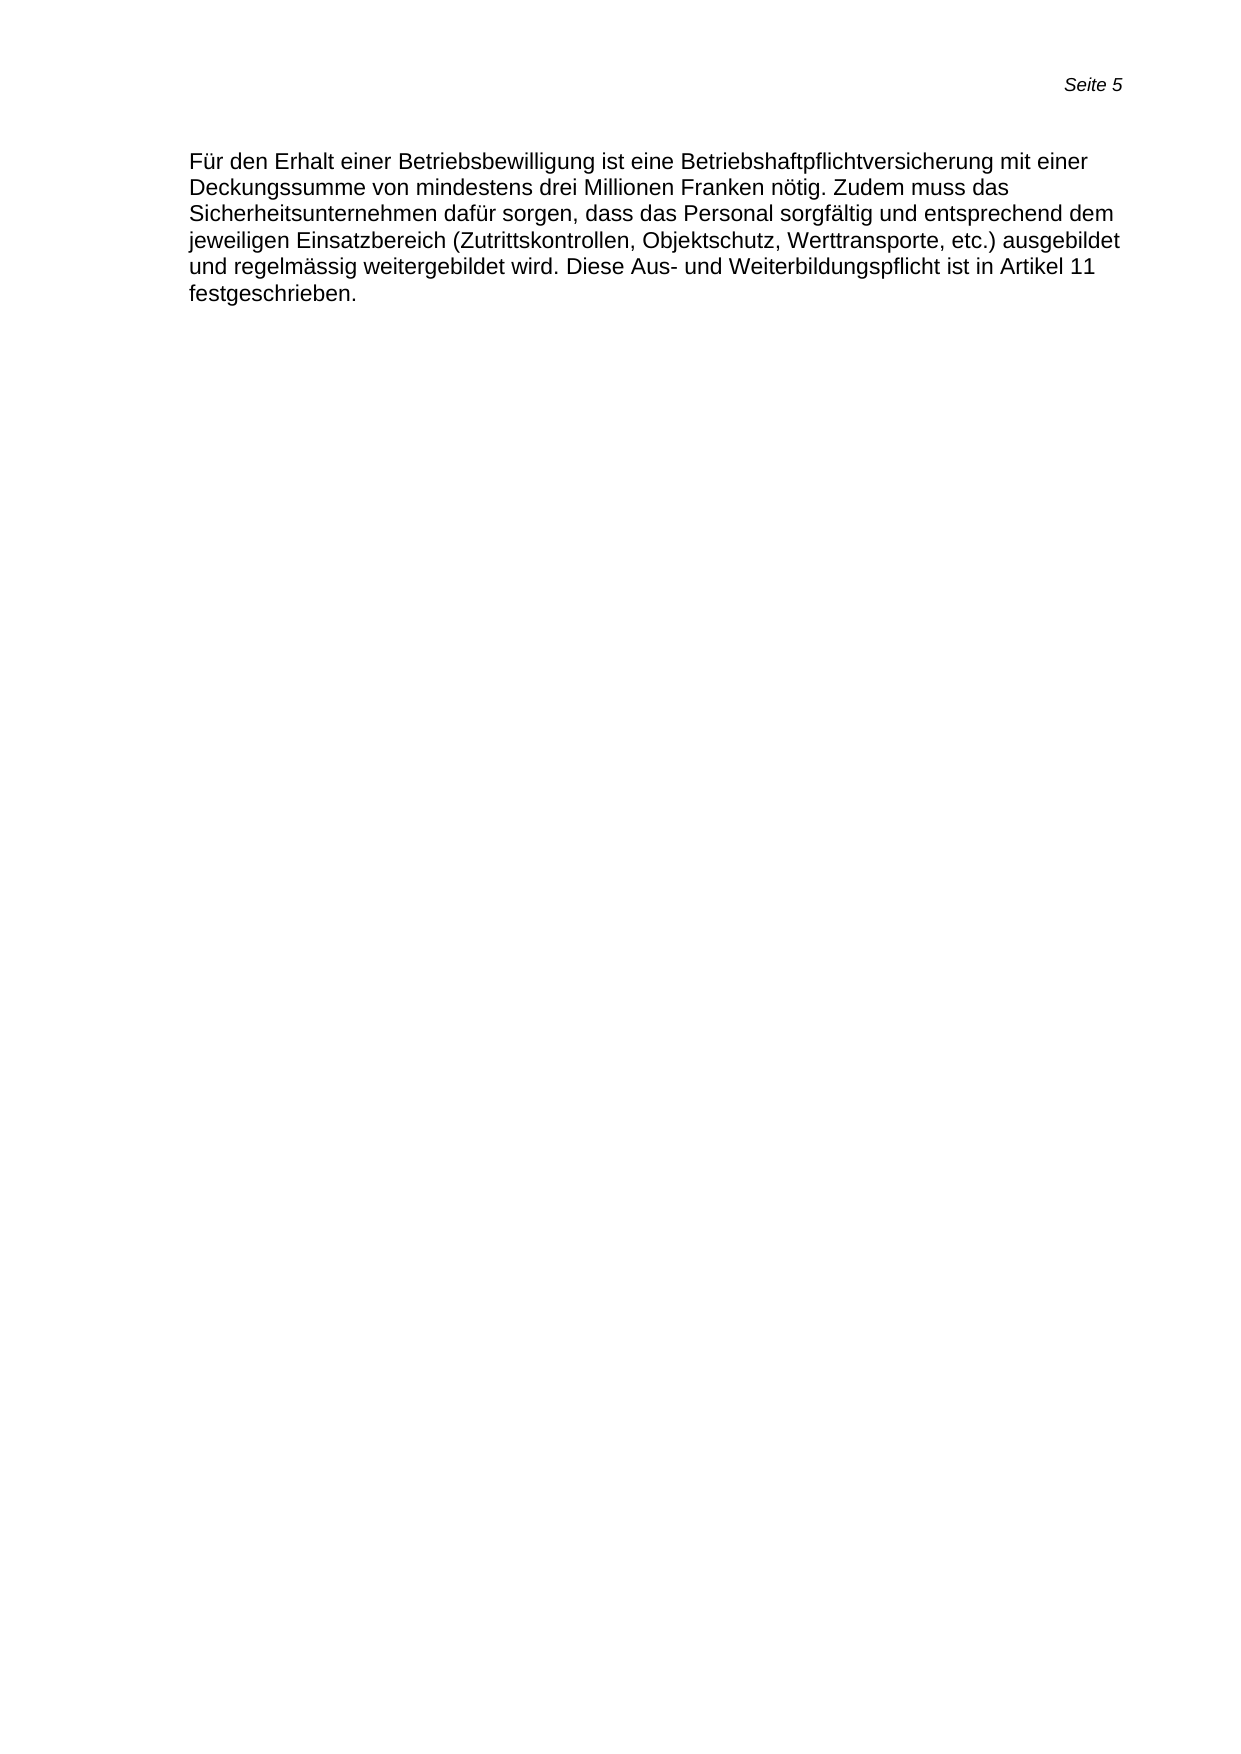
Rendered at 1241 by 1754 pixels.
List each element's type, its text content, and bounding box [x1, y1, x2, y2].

text Für den Erhalt einer Betriebsbewilligung ist eine Betriebshaftpflichtversicherung mit einer Deckungssumme von mindestens drei Millionen Franken nötig. Zudem muss das Sicherheitsunternehmen dafür sorgen, dass das Personal sorgfältig und entsprechend dem jeweiligen Einsatzbereich (Zutrittskontrollen, Objektschutz, Werttransporte, etc.) ausgebildet und regelmässig weitergebildet wird. Diese Aus- und Weiterbildungspflicht ist in Artikel 11 festgeschrieben. [189, 148, 1122, 306]
